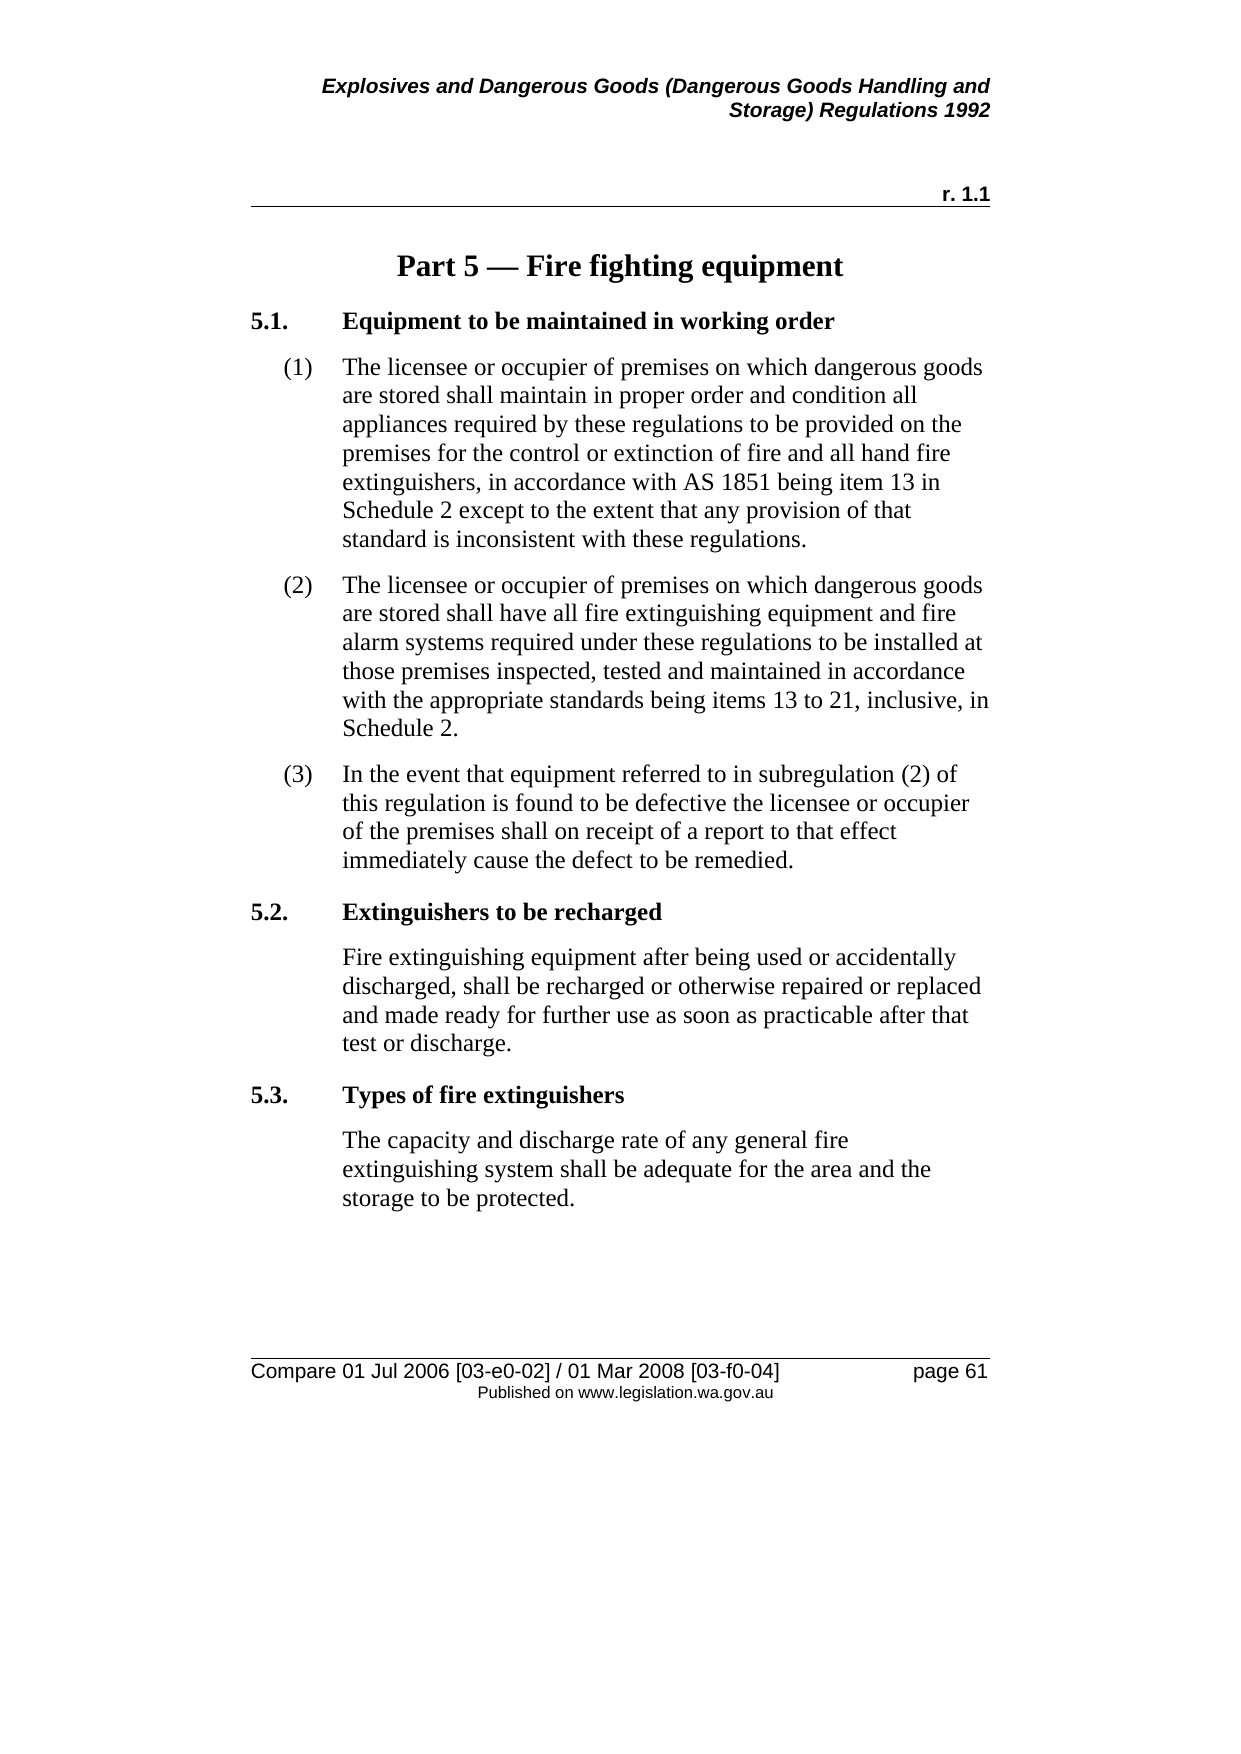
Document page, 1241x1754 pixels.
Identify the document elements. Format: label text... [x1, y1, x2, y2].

subtitle 5.2. Extinguishers to be recharged [251, 897, 990, 926]
text Fire extinguishing equipment after being used or accidentally discharged, shall be recharged or otherwise repaired or replaced and made ready for further use as soon as practicable after that test or discharge. [251, 942, 990, 1057]
subtitle 5.3. Types of fire extinguishers [251, 1080, 990, 1109]
text (2) The licensee or occupier of premises on which dangerous goods are stored shall have all fire extinguishing equipment and fire alarm systems required under these regulations to be installed at those premises inspected, tested and maintained in accordance with the appropriate standards being items 13 to 21, inclusive, in Schedule 2. [251, 570, 990, 742]
subtitle Part 5 — Fire fighting equipment [251, 247, 990, 283]
subtitle 5.1. Equipment to be maintained in working order [251, 306, 990, 335]
text The capacity and discharge rate of any general fire extinguishing system shall be adequate for the area and the storage to be protected. [251, 1126, 990, 1212]
text (1) The licensee or occupier of premises on which dangerous goods are stored shall maintain in proper order and condition all appliances required by these regulations to be provided on the premises for the control or extinction of fire and all hand fire extinguishers, in accordance with AS 1851 being item 13 in Schedule 2 except to the extent that any provision of that standard is inconsistent with these regulations. [251, 352, 990, 553]
text (3) In the event that equipment referred to in subregulation (2) of this regulation is found to be defective the licensee or occupier of the premises shall on receipt of a report to that effect immediately cause the defect to be remedied. [251, 759, 990, 874]
